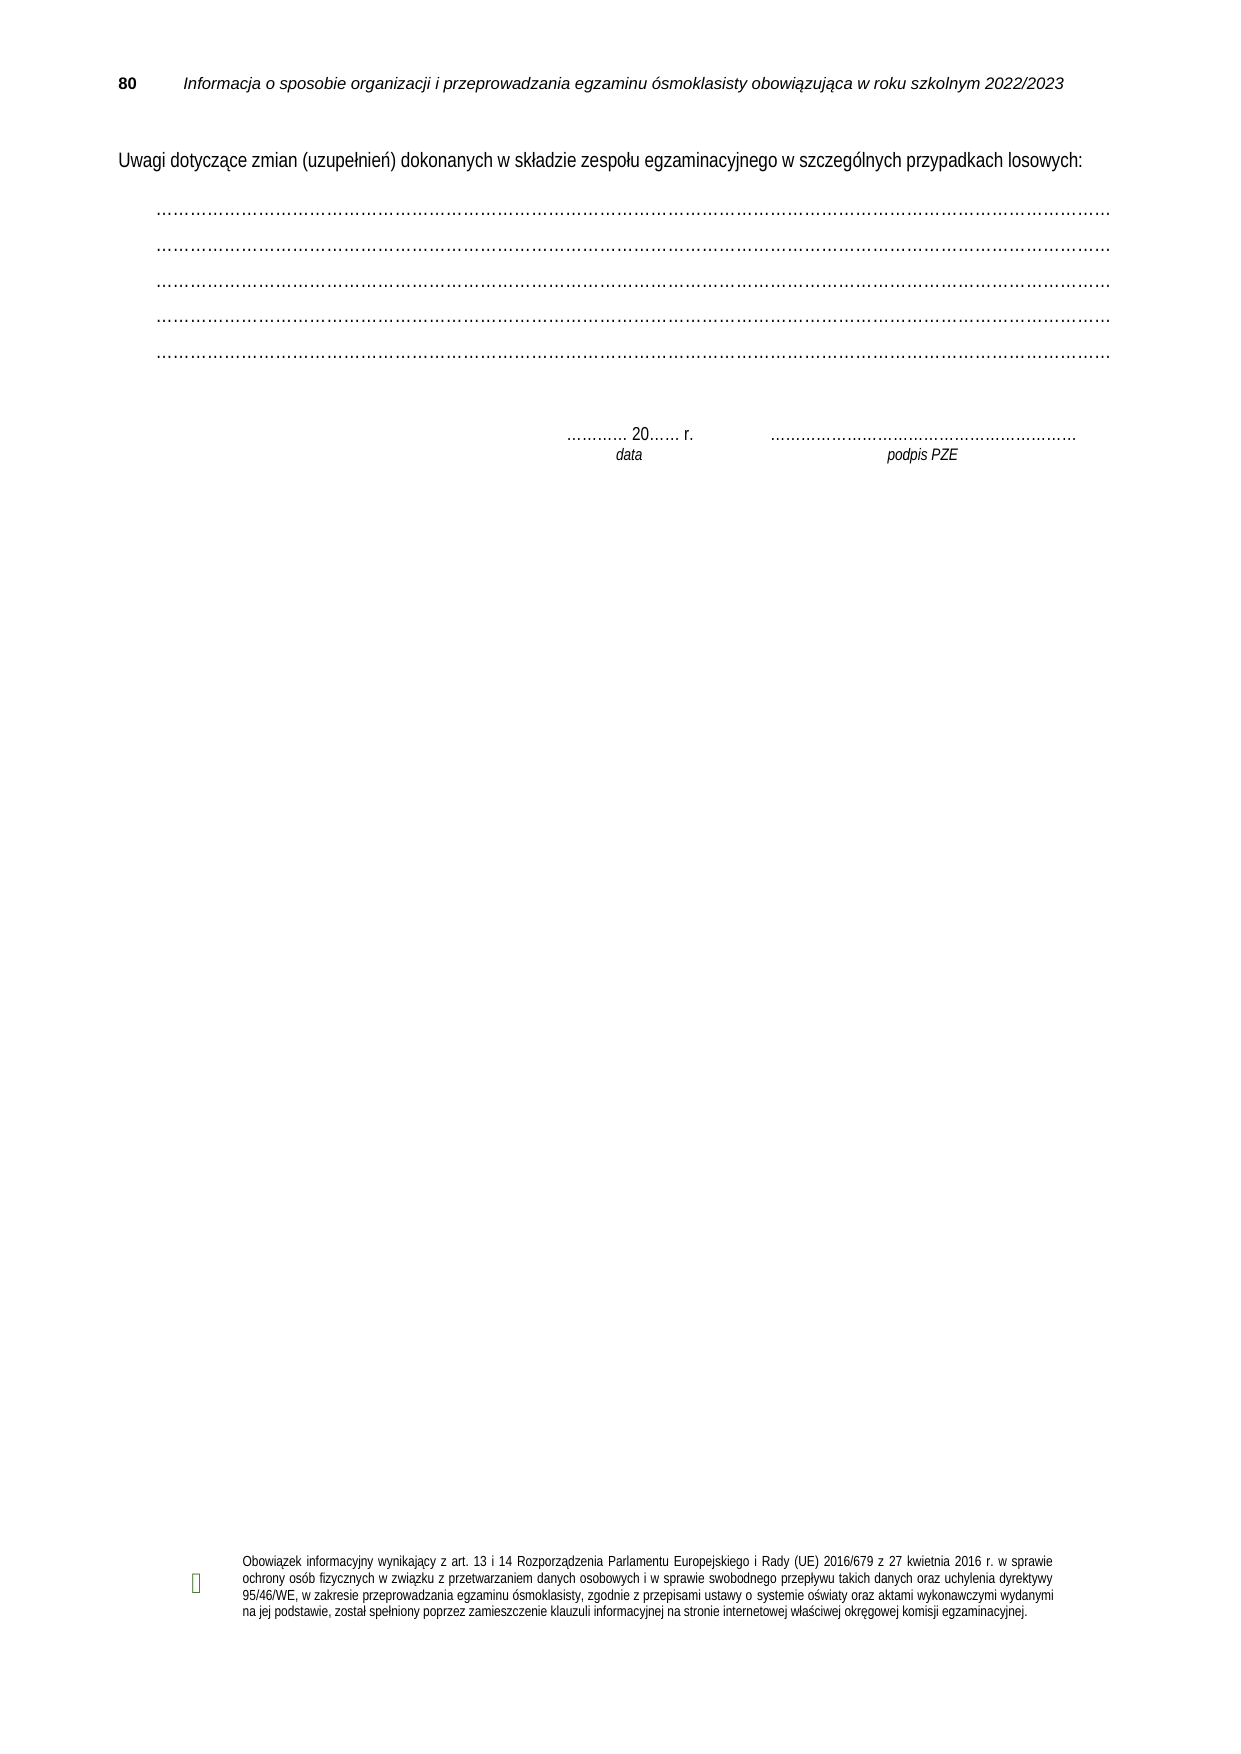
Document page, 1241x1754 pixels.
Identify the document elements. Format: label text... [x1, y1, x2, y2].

table_header …………………………………………………… [725, 423, 1122, 445]
text ………………………………………………………………………………………………………………………………………………………………………………………………………………………………………………………………………………………………………………………………………………………………………………………………………………………………………………………………………………………………………………………………………………………………………………………………………………………………………………………………………………………………………………………………………………………………………… [155, 196, 1122, 363]
table_cell data [535, 445, 724, 464]
table_cell podpis PZE [725, 445, 1122, 464]
table_header ………… 20…… r. [535, 423, 724, 445]
text Uwagi dotyczące zmian (uzupełnień) dokonanych w składzie zespołu egzaminacyjnego w szczególnych przypadkach losowych: [118, 148, 1122, 172]
